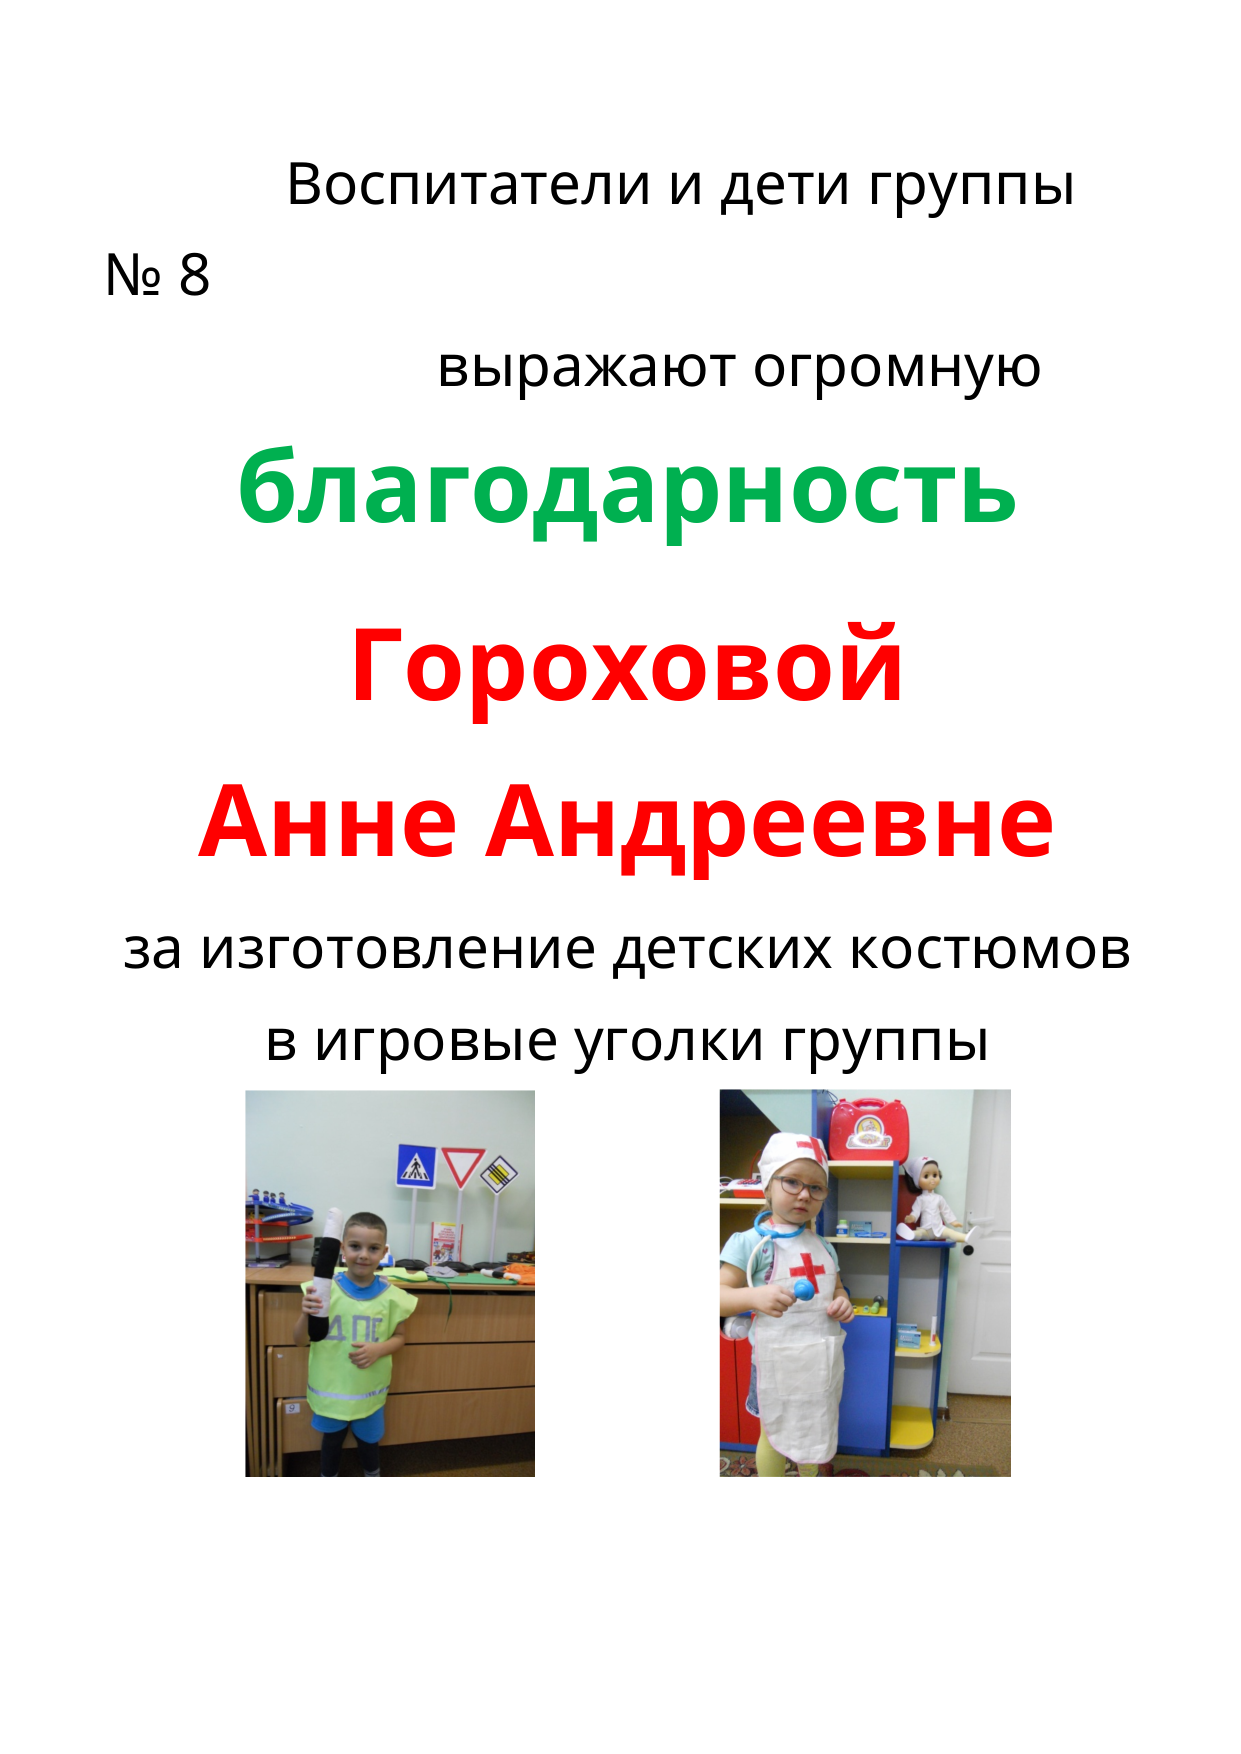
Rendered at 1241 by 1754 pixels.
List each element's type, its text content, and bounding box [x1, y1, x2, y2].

text выражают огромную [103, 324, 1152, 404]
text Гороховой [103, 593, 1152, 729]
text за изготовление детских костюмов [103, 907, 1152, 986]
picture [246, 1091, 535, 1477]
text Воспитатели и дети группы № 8 [103, 142, 1152, 312]
text в игровые уголки группы [103, 998, 1152, 1077]
text благодарность [103, 416, 1152, 552]
picture [720, 1090, 1011, 1476]
text Анне Андреевне [103, 750, 1152, 886]
